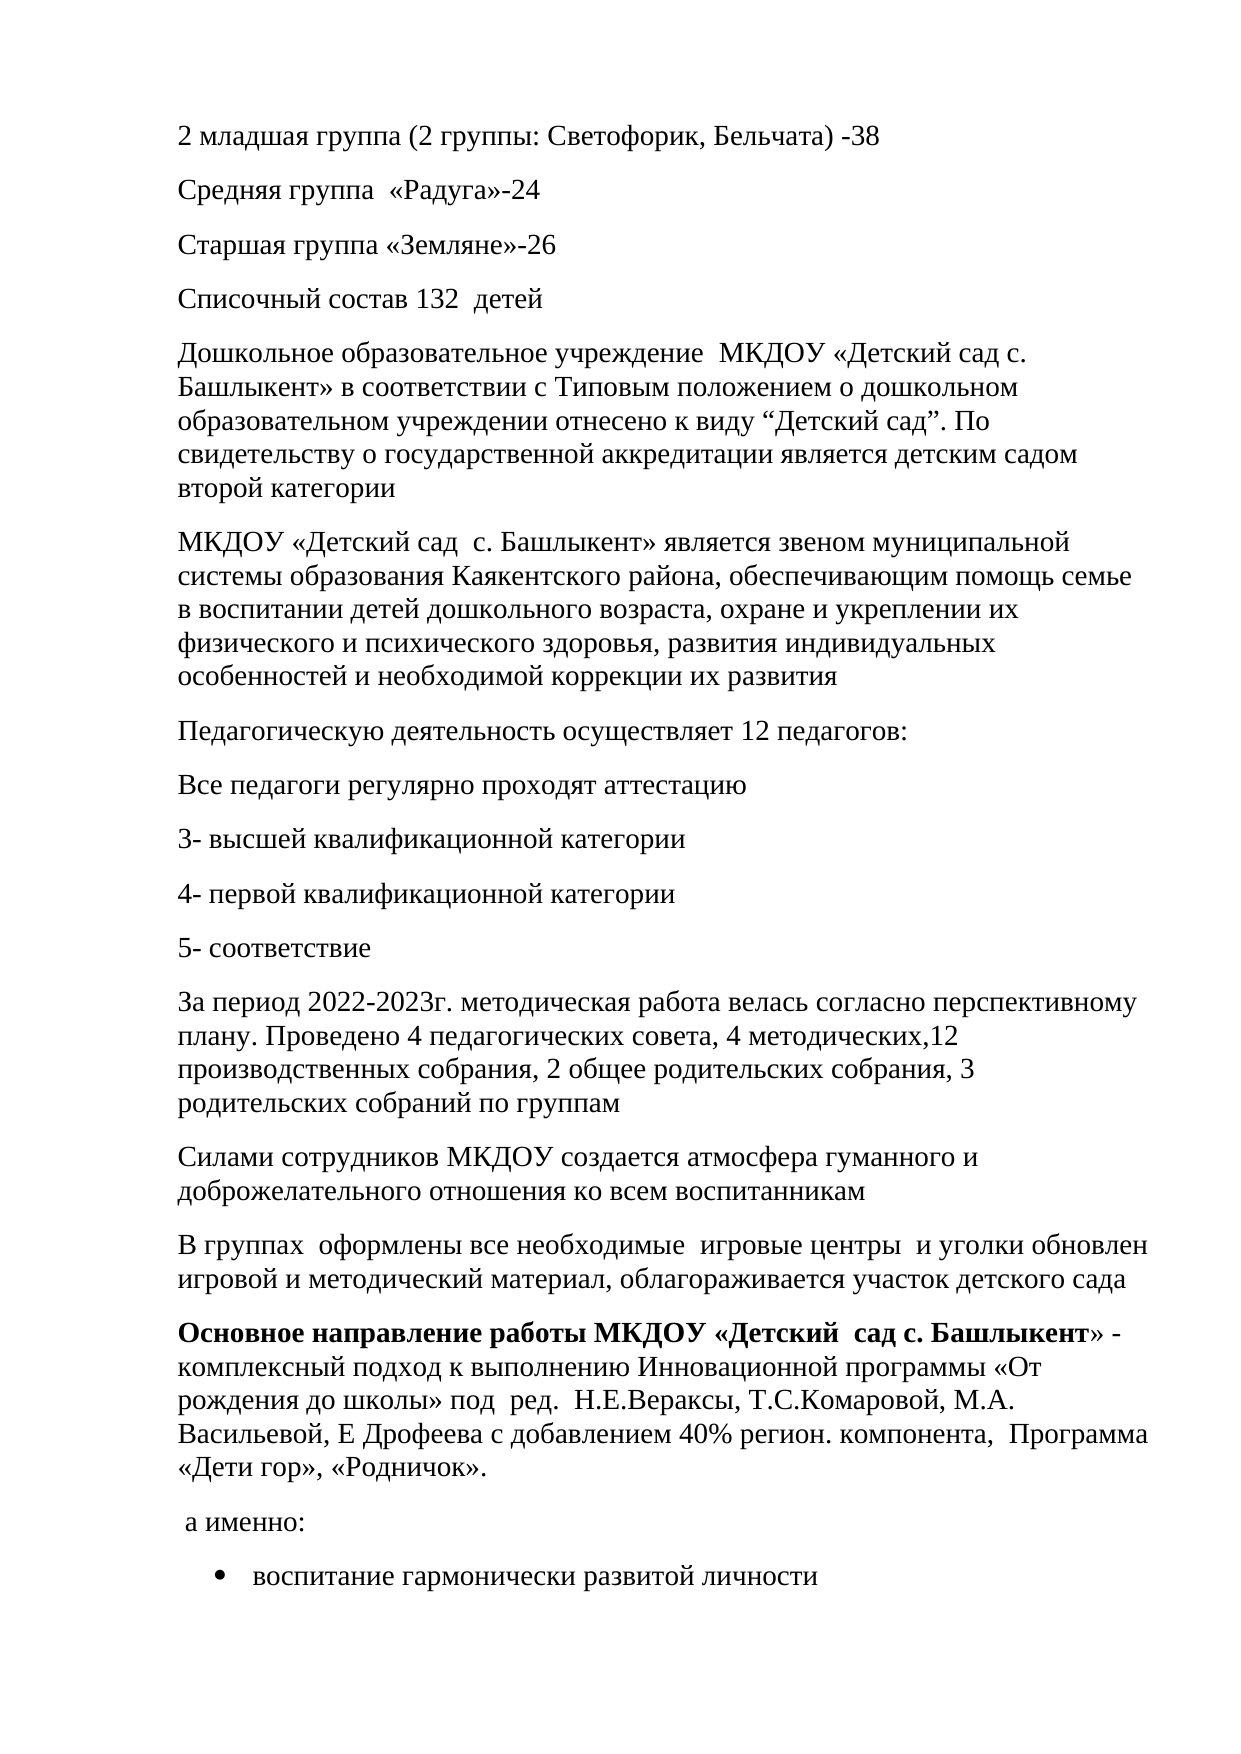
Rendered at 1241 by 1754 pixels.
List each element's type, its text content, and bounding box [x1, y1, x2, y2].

text 3- высшей квалификационной категории [177, 821, 1152, 855]
text 2 младшая группа (2 группы: Светофорик, Бельчата) -38 [177, 118, 1152, 152]
text 4- первой квалификационной категории [177, 876, 1152, 909]
text а именно: [177, 1504, 1152, 1537]
text За период 2022-2023г. методическая работа велась согласно перспективному плану. Проведено 4 педагогических совета, 4 методических,12 производственных собрания, 2 общее родительских собрания, 3 родительских собраний по группам [177, 984, 1152, 1119]
text Средняя группа «Радуга»-24 [177, 172, 1152, 206]
text Дошкольное образовательное учреждение МКДОУ «Детский сад с. Башлыкент» в соответствии с Типовым положением о дошкольном образовательном учреждении отнесено к виду “Детский сад”. По свидетельству о государственной аккредитации является детским садом второй категории [177, 336, 1152, 503]
text Списочный состав 132 детей [177, 281, 1152, 315]
text В группах оформлены все необходимые игровые центры и уголки обновлен игровой и методический материал, облагораживается участок детского сада [177, 1227, 1152, 1294]
text МКДОУ «Детский сад с. Башлыкент» является звеном муниципальной системы образования Каякентского района, обеспечивающим помощь семье в воспитании детей дошкольного возраста, охране и укреплении их физического и психического здоровья, развития индивидуальных особенностей и необходимой коррекции их развития [177, 524, 1152, 692]
text Старшая группа «Земляне»-26 [177, 227, 1152, 260]
text Все педагоги регулярно проходят аттестацию [177, 767, 1152, 801]
text Основное направление работы МКДОУ «Детский сад с. Башлыкент» - комплексный подход к выполнению Инновационной программы «От рождения до школы» под ред. Н.Е.Вераксы, Т.С.Комаровой, М.А. Васильевой, Е Дрофеева с добавлением 40% регион. компонента, Программа «Дети гор», «Родничок». [177, 1315, 1152, 1483]
text Силами сотрудников МКДОУ создается атмосфера гуманного и доброжелательного отношения ко всем воспитанникам [177, 1139, 1152, 1207]
list воспитание гармонически развитой личности [215, 1558, 1152, 1592]
text 5- соответствие [177, 930, 1152, 964]
text Педагогическую деятельность осуществляет 12 педагогов: [177, 713, 1152, 746]
